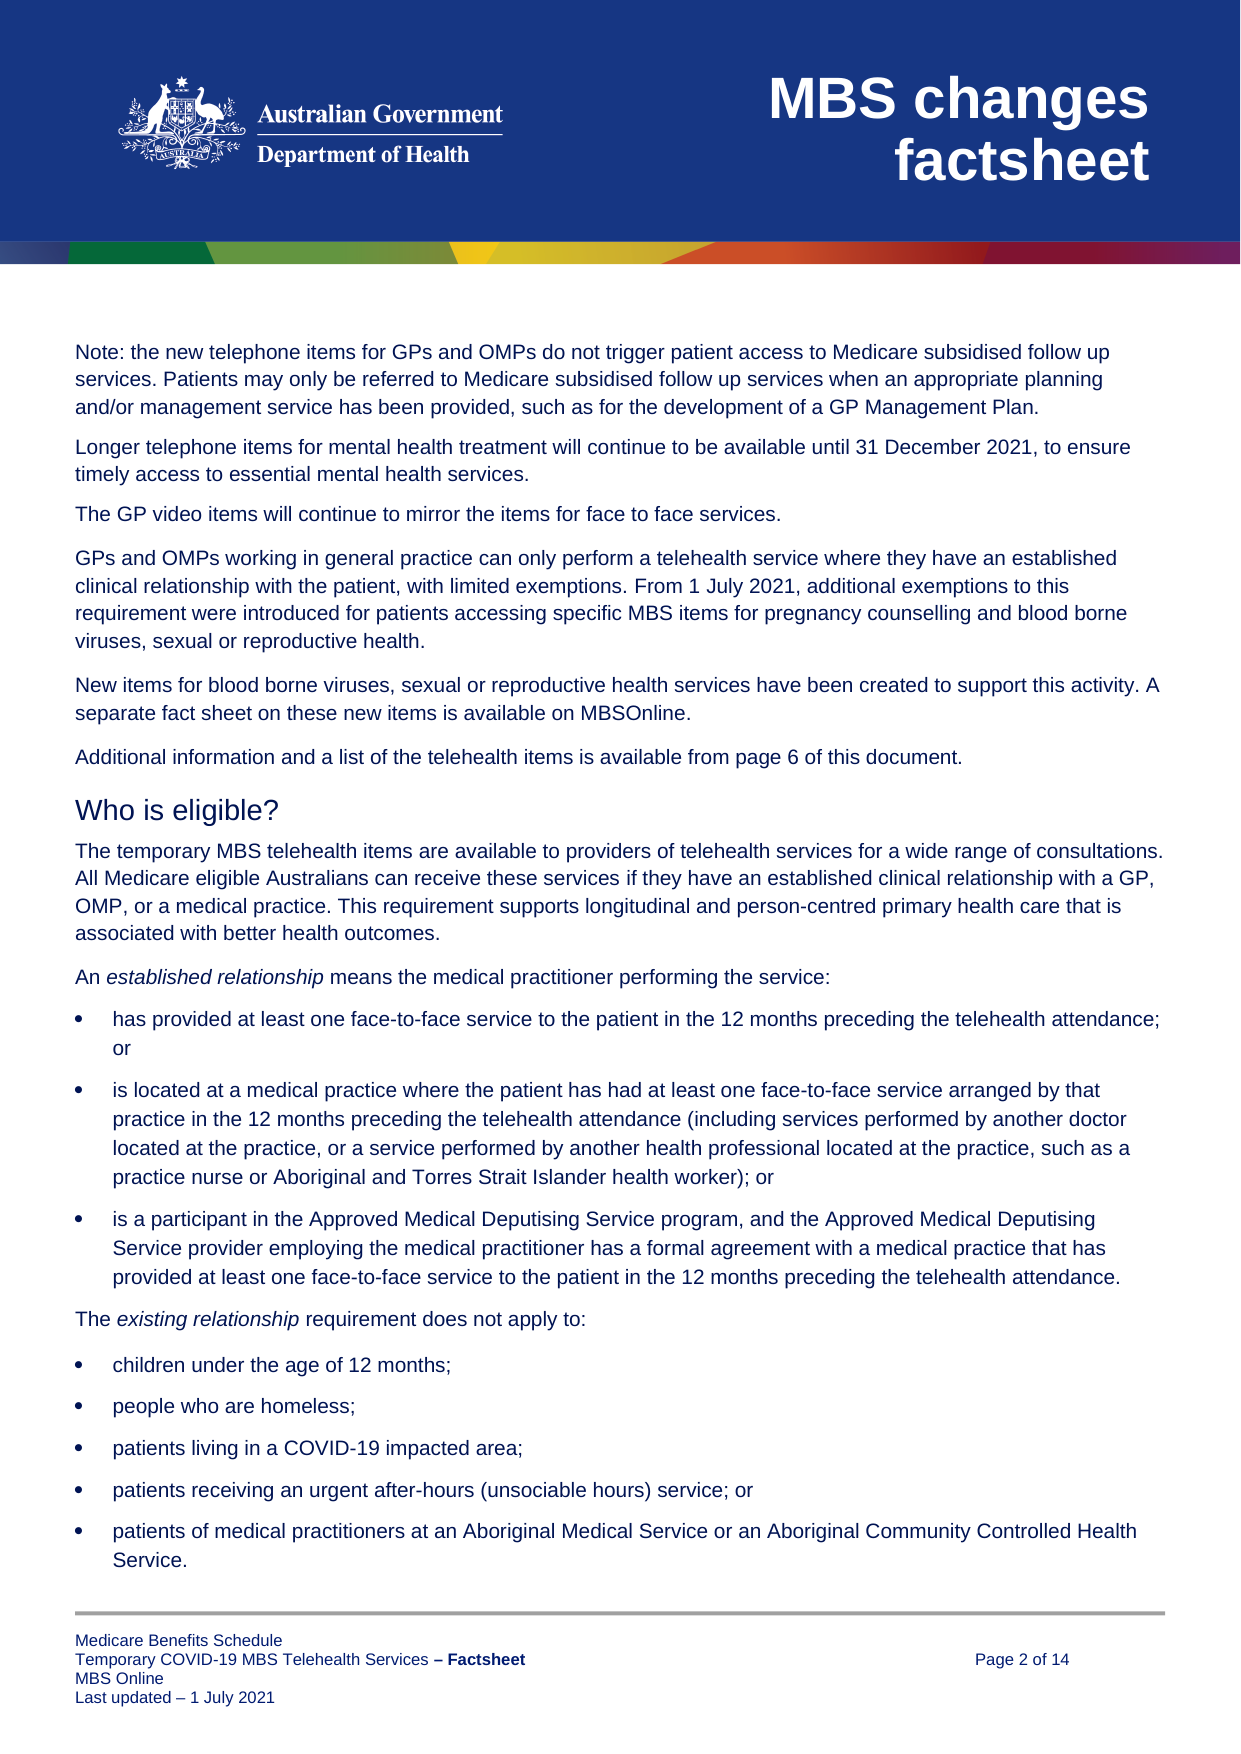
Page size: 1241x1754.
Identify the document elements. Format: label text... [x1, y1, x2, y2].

list people who are homeless; [75, 1390, 1165, 1419]
picture [0, 0, 1241, 265]
list patients of medical practitioners at an Aboriginal Medical Service or an Aboriginal Community Controlled Health Service. [75, 1515, 1165, 1574]
list is a participant in the Approved Medical Deputising Service program, and the Approved Medical Deputising Service provider employing the medical practitioner has a formal agreement with a medical practice that has provided at least one face-to-face service to the patient in the 12 months preceding the telehealth attendance. [75, 1203, 1165, 1290]
list patients living in a COVID-19 impacted area; [75, 1432, 1165, 1461]
list is located at a medical practice where the patient has had at least one face-to-face service arranged by that practice in the 12 months preceding the telehealth attendance (including services performed by another doctor located at the practice, or a service performed by another health professional located at the practice, such as a practice nurse or Aboriginal and Torres Strait Islander health worker); or [75, 1074, 1165, 1190]
text Longer telephone items for mental health treatment will continue to be available until 31 December 2021, to ensure timely access to essential mental health services. [75, 434, 1165, 486]
list has provided at least one face-to-face service to the patient in the 12 months preceding the telehealth attendance; or [75, 1003, 1165, 1061]
text GPs and OMPs working in general practice can only perform a telehealth service where they have an established clinical relationship with the patient, with limited exemptions. From 1 July 2021, additional exemptions to this requirement were introduced for patients accessing specific MBS items for pregnancy counselling and blood borne viruses, sexual or reproductive health. [75, 546, 1165, 653]
text Note: the new telephone items for GPs and OMPs do not trigger patient access to Medicare subsidised follow up services. Patients may only be referred to Medicare subsidised follow up services when an appropriate planning and/or management service has been provided, such as for the development of a GP Management Plan. [75, 339, 1165, 418]
list patients receiving an urgent after-hours (unsociable hours) service; or [75, 1474, 1165, 1503]
text An established relationship means the medical practitioner performing the service: [75, 961, 1165, 990]
text The existing relationship requirement does not apply to: [75, 1303, 1165, 1332]
subtitle Who is eligible? [75, 797, 1165, 826]
text New items for blood borne viruses, sexual or reproductive health services have been created to support this activity. A separate fact sheet on these new items is available on MBSOnline. [75, 673, 1165, 724]
text The GP video items will continue to mirror the items for face to face services. [75, 502, 1165, 526]
text The temporary MBS telehealth items are available to providers of telehealth services for a wide range of consultations. All Medicare eligible Australians can receive these services if they have an established clinical relationship with a GP, OMP, or a medical practice. This requirement supports longitudinal and person-centred primary health care that is associated with better health outcomes. [75, 839, 1165, 945]
list Additional information and a list of the telehealth items is available from page 6 of this document. [75, 744, 1165, 768]
list children under the age of 12 months; [75, 1349, 1165, 1378]
